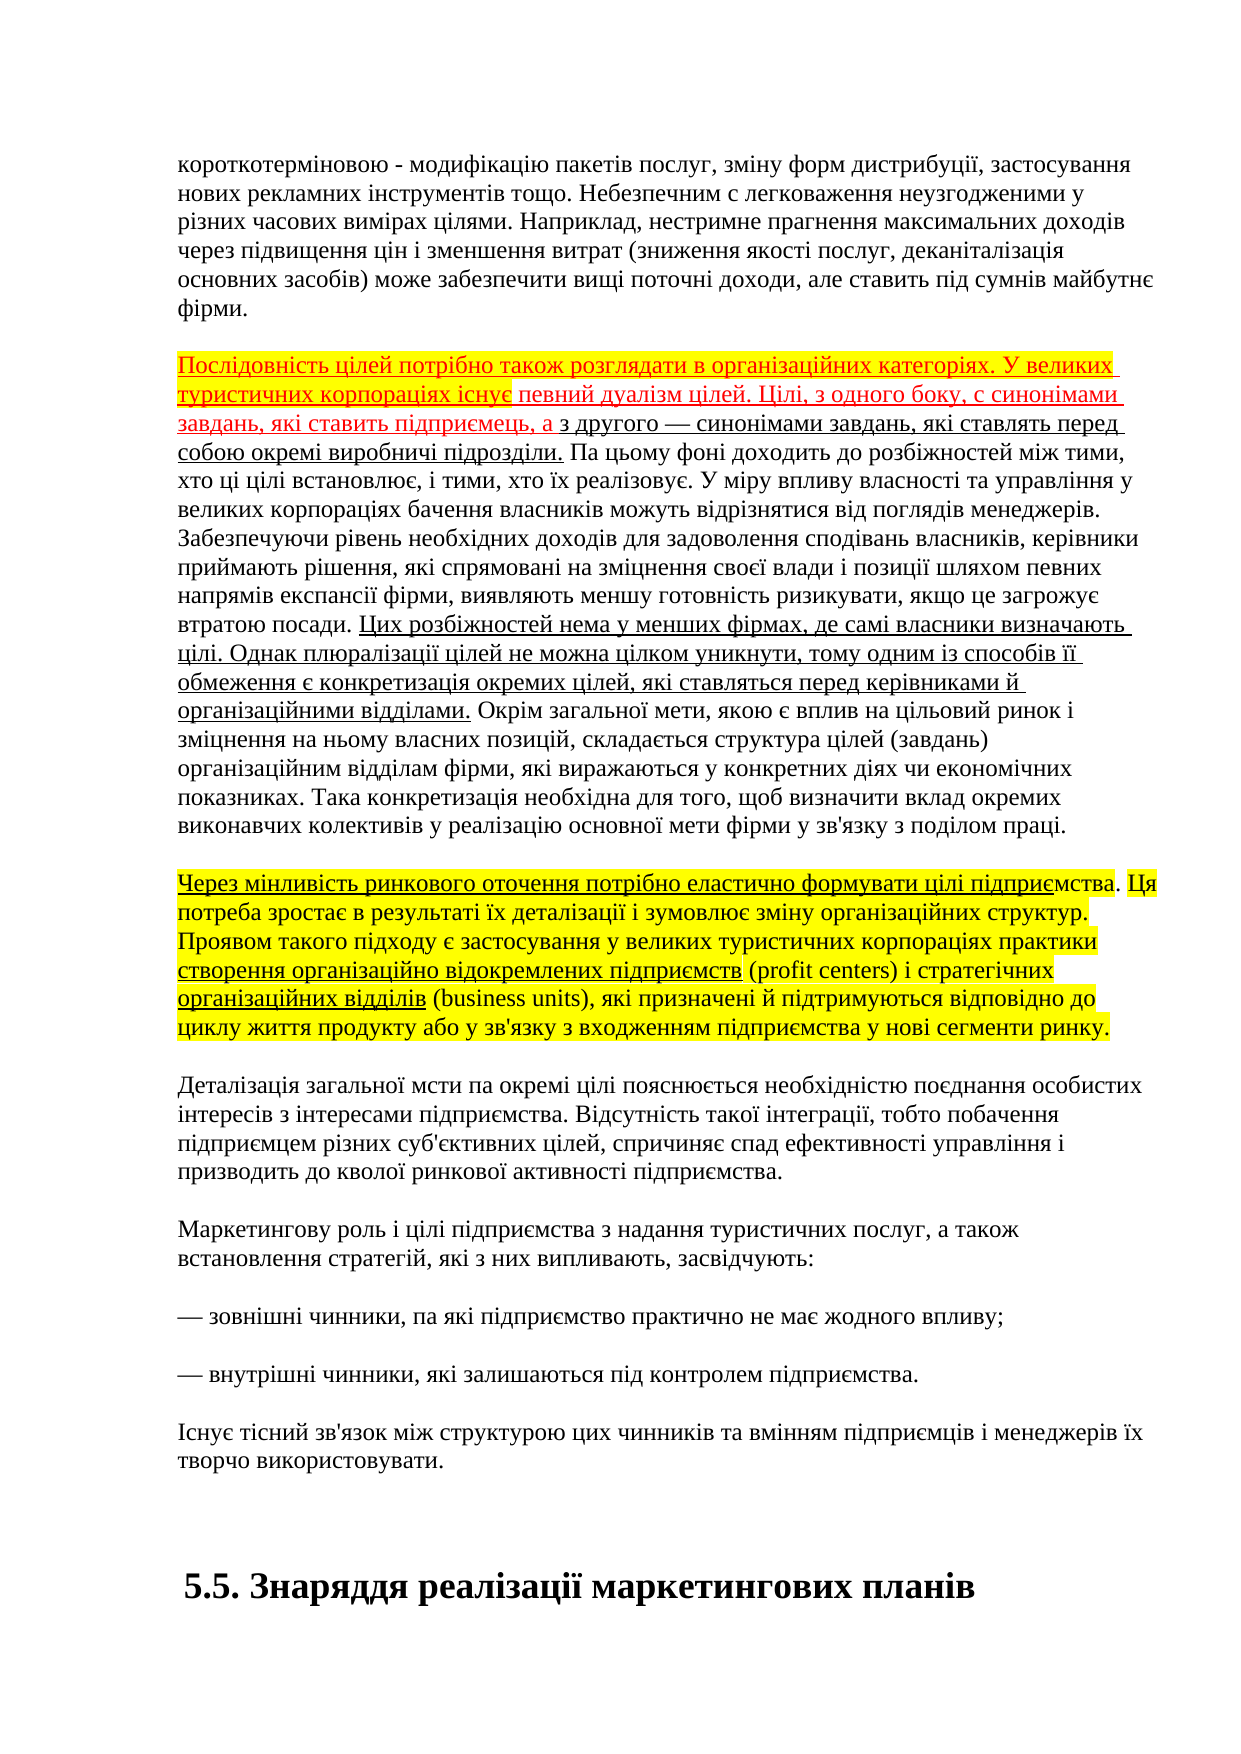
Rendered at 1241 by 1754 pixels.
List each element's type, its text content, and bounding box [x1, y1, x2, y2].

subtitle 5.5. Знаряддя реалізації маркетингових планів [177, 1563, 1152, 1607]
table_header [176, 118, 1159, 1476]
